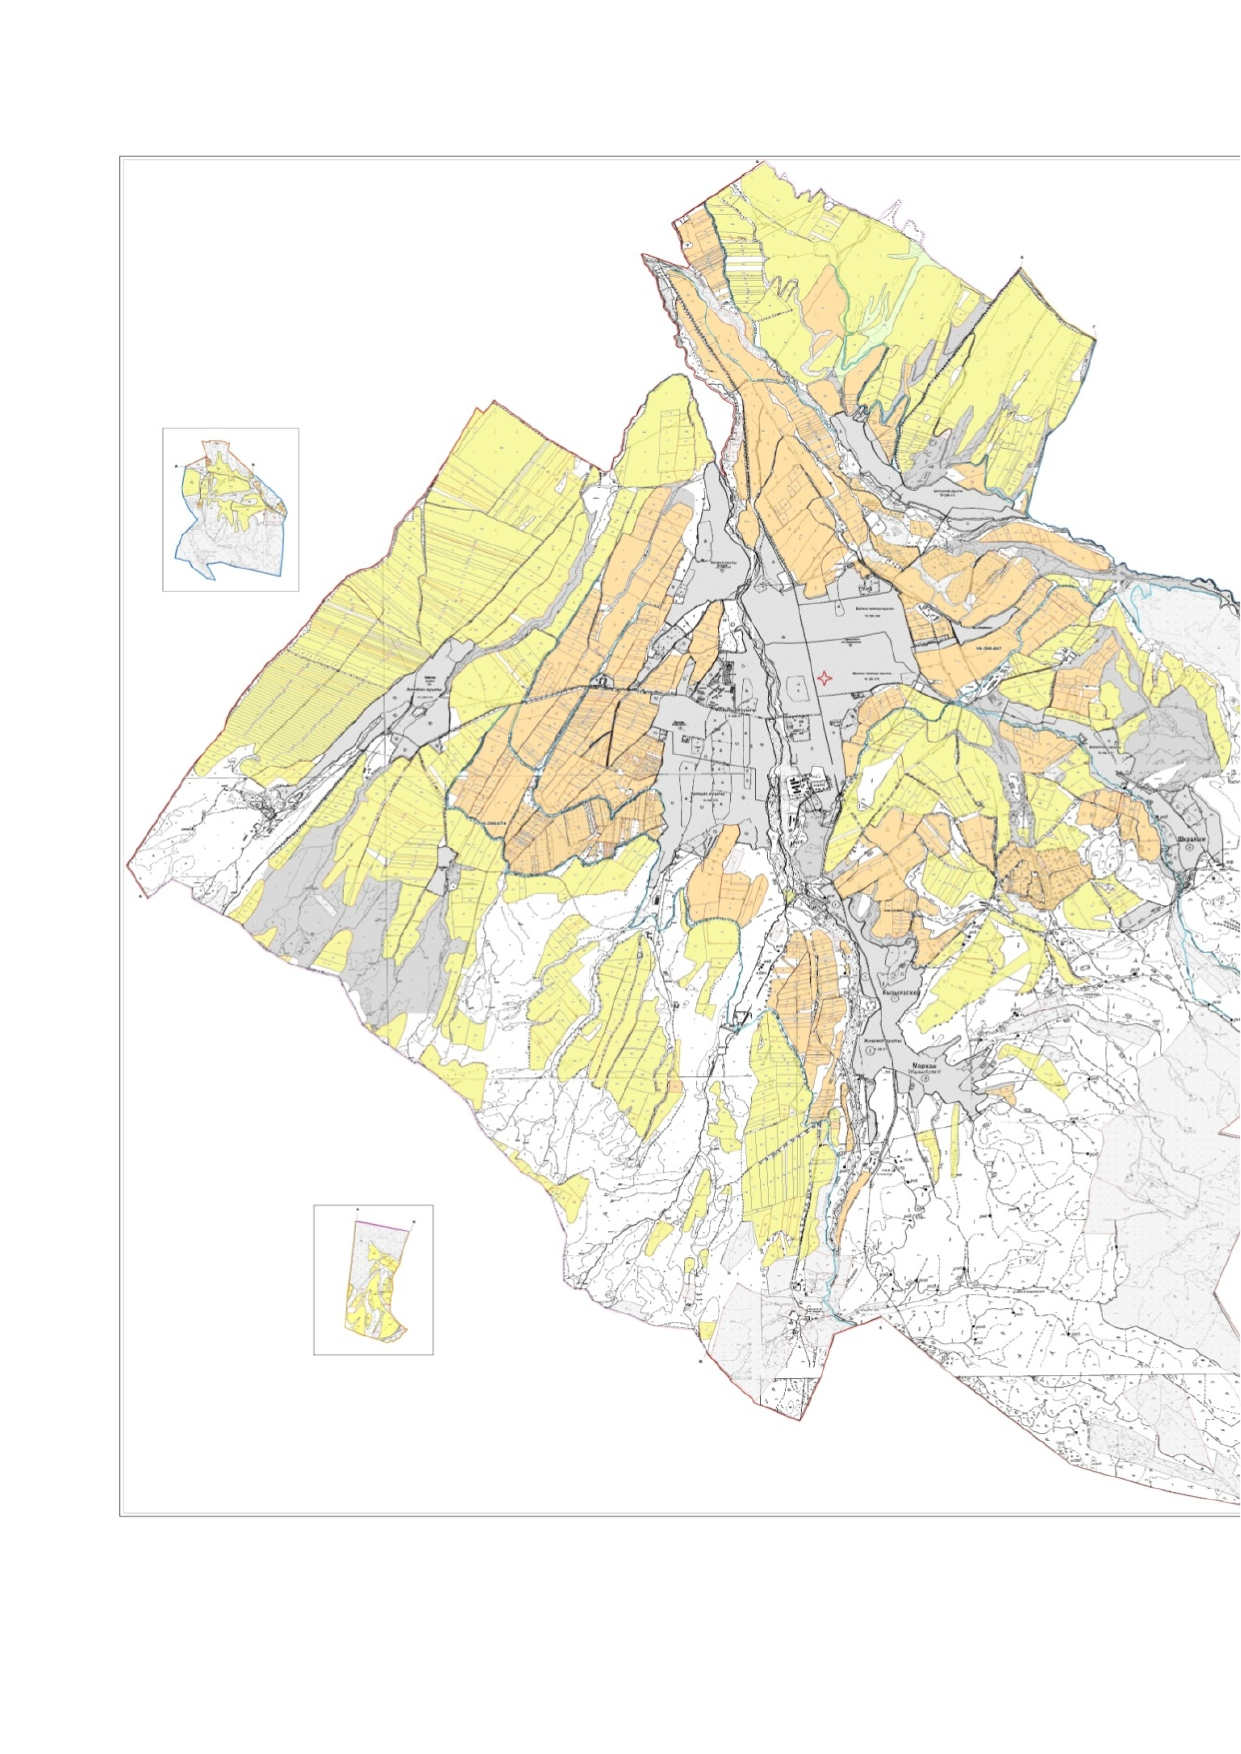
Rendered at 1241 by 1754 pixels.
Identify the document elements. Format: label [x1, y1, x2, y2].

picture [112, 150, 1241, 1523]
